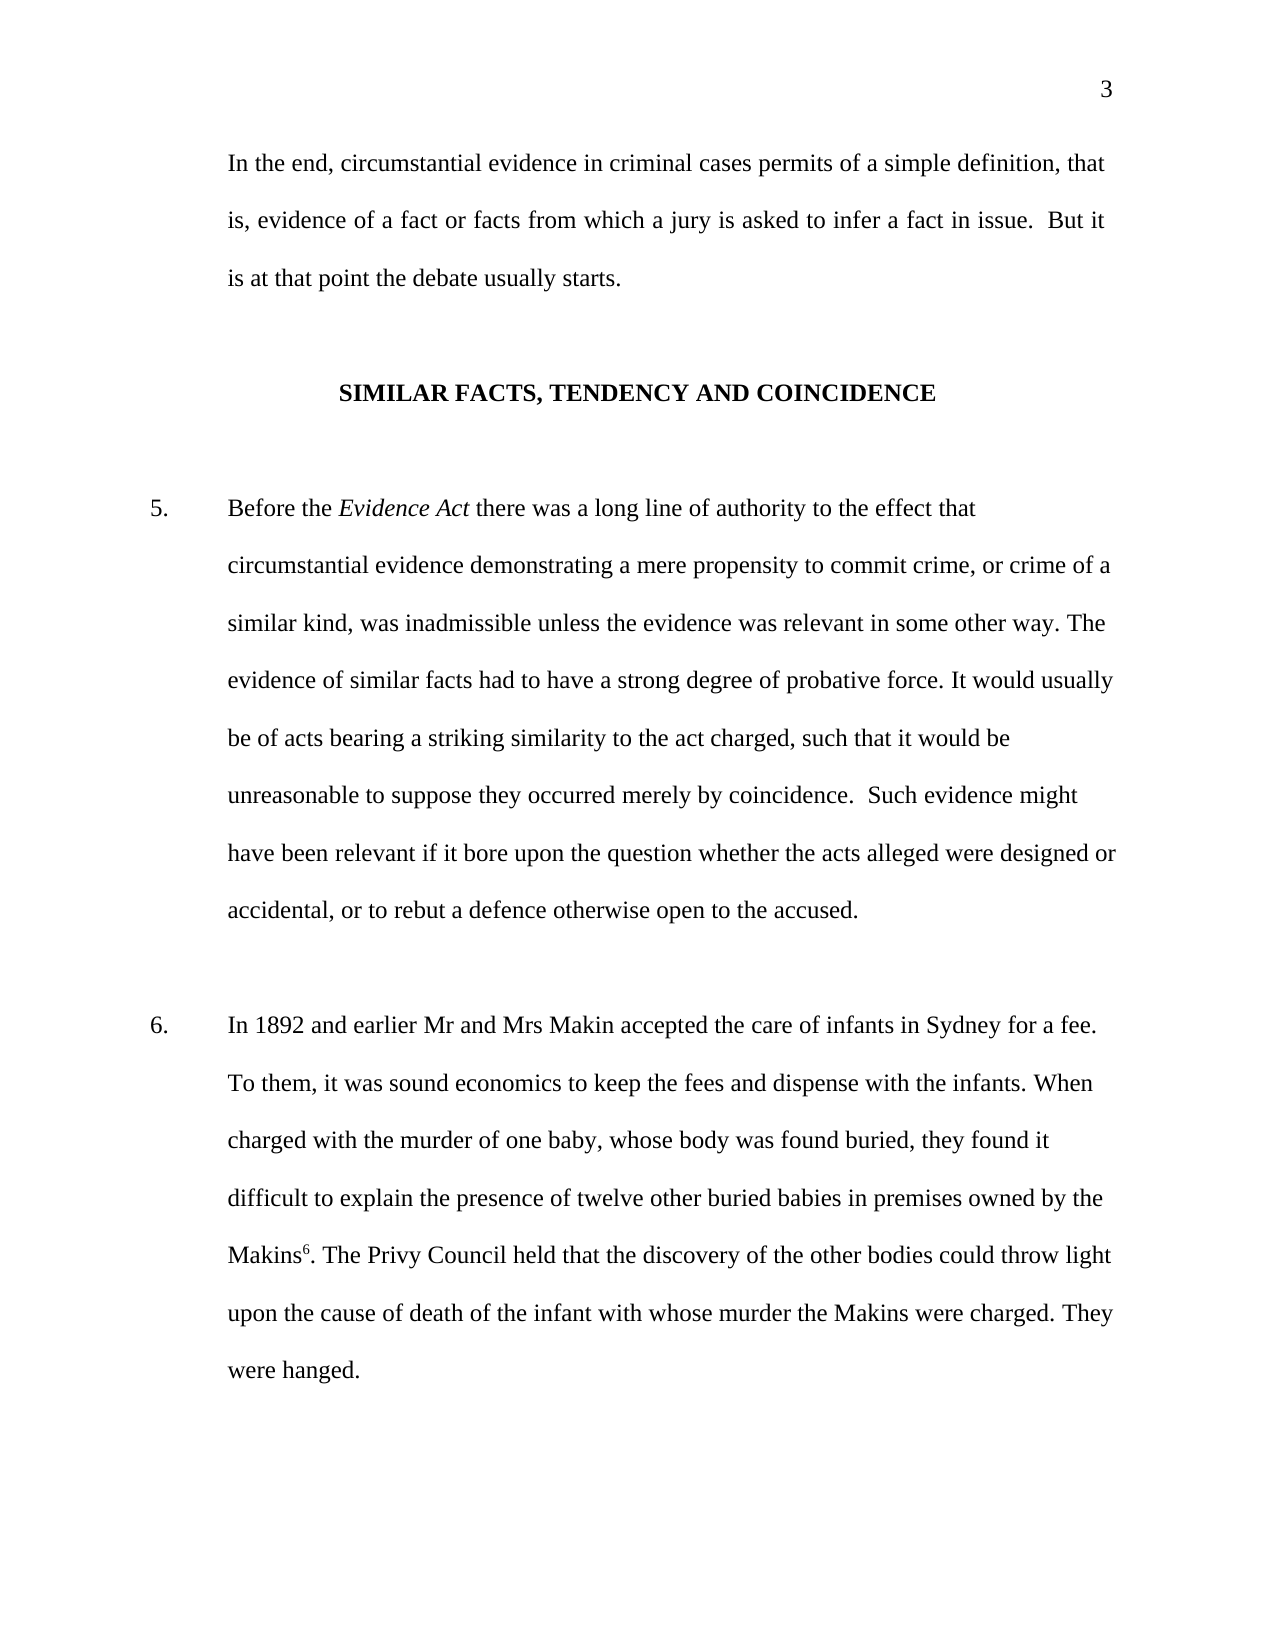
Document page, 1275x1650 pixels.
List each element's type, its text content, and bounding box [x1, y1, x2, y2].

list In 1892 and earlier Mr and Mrs Makin accepted the care of infants in Sydney for a fee. [150, 1011, 1137, 1039]
text In the end, circumstantial evidence in criminal cases permits of a simple definition, that is, evidence of a fact or facts from which a jury is asked to infer a fact in issue. But it is at that point the debate usually starts. [227, 148, 1106, 292]
text To them, it was sound economics to keep the fees and dispense with the infants. When charged with the murder of one baby, whose body was found buried, they found it difficult to explain the presence of twelve other buried babies in premises owned by the Makins6. The Privy Council held that the discovery of the other bodies could throw light upon the cause of death of the infant with whose murder the Makins were charged. They were hanged. [227, 1068, 1128, 1384]
list Before the Evidence Act there was a long line of authority to the effect that circumstantial evidence demonstrating a mere propensity to commit crime, or crime of a similar kind, was inadmissible unless the evidence was relevant in some other way. The evidence of similar facts had to have a strong degree of probative force. It would usually be of acts bearing a striking similarity to the act charged, such that it would be unreasonable to suppose they occurred merely by coincidence. Such evidence might have been relevant if it bore upon the question whether the acts alleged were designed or accidental, or to rebut a defence otherwise open to the accused. [150, 493, 1124, 924]
subtitle SIMILAR FACTS, TENDENCY AND COINCIDENCE [337, 378, 938, 407]
